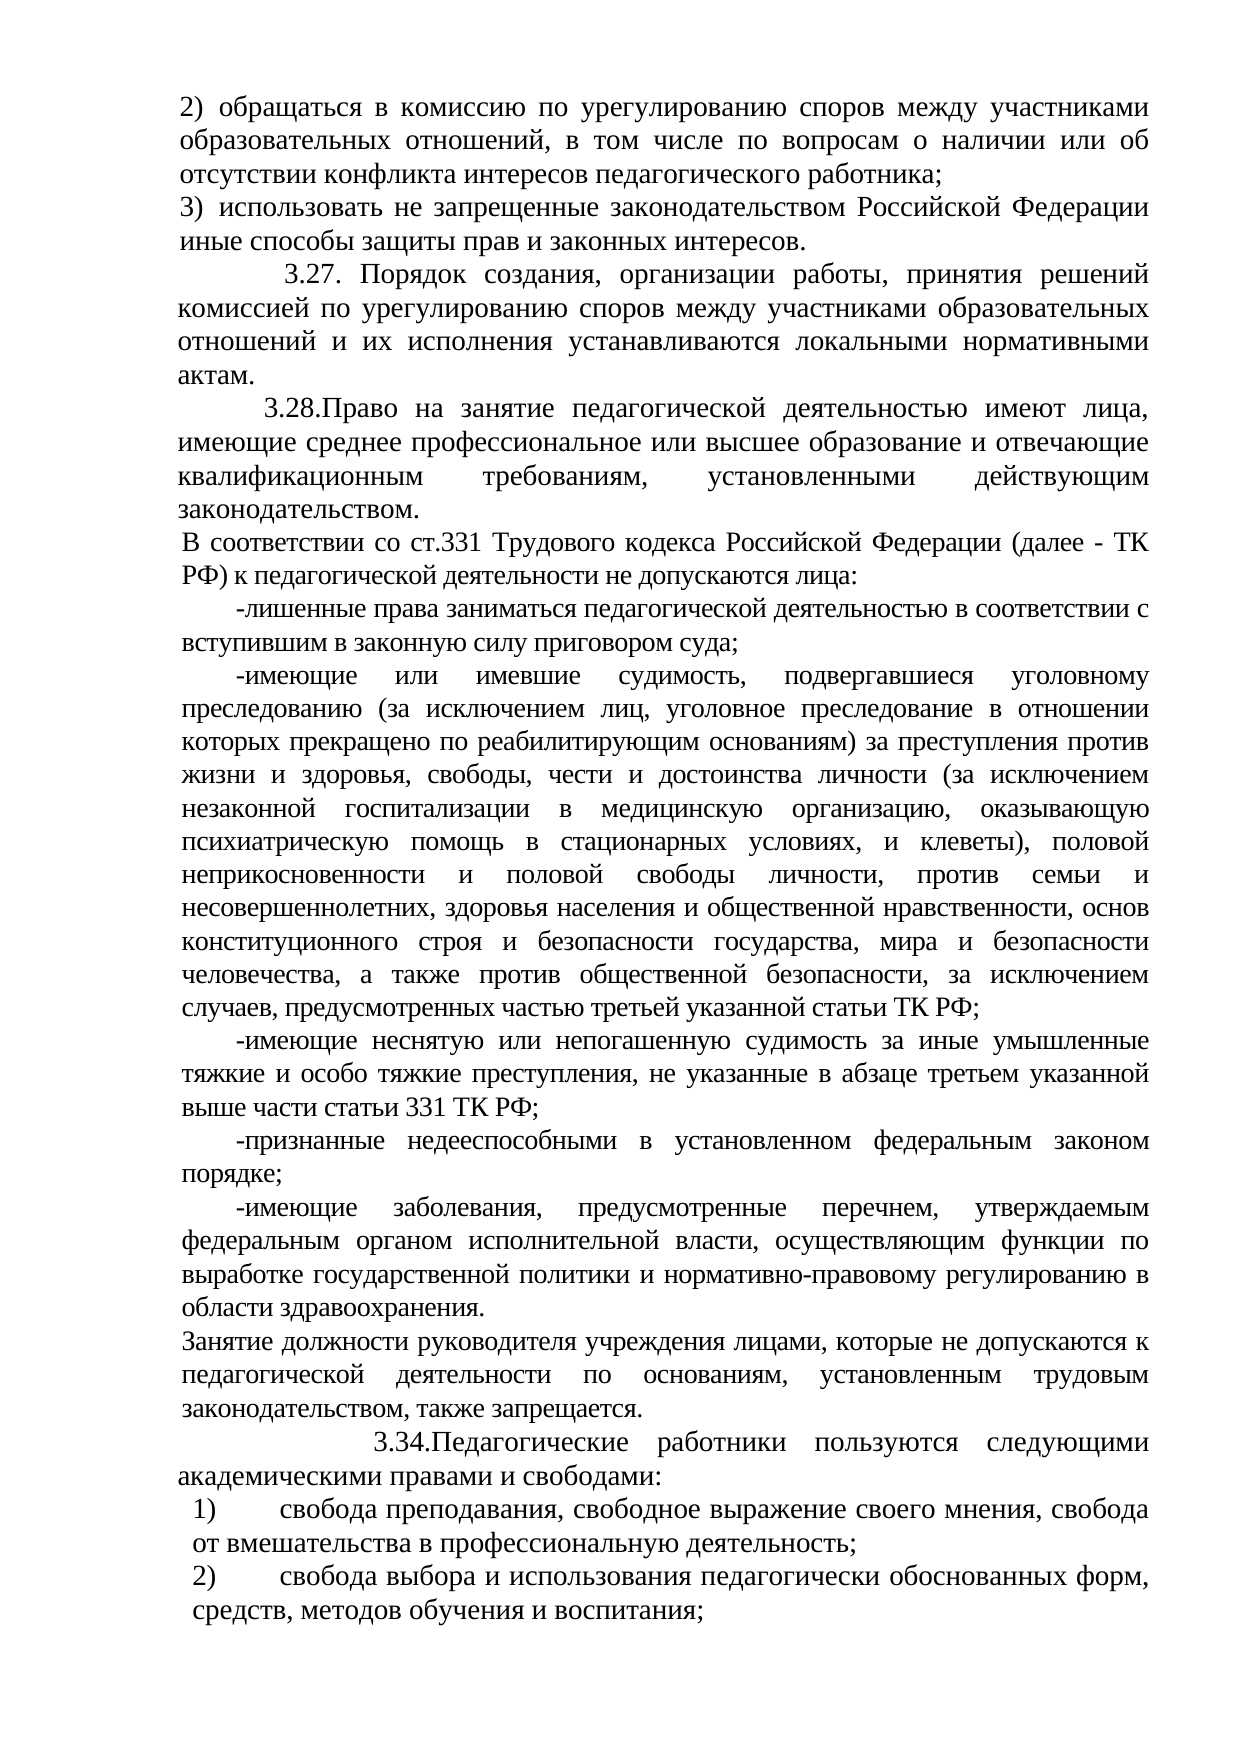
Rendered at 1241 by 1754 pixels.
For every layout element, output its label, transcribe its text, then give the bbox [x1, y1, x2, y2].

text 3.28.Право на занятие педагогической деятельностью имеют лица, имеющие среднее профессиональное или высшее образование и отвечающие квалификационным требованиям, установленными действующим законодательством. [177, 391, 1149, 525]
list использовать не запрещенные законодательством Российской Федерации иные способы защиты прав и законных интересов. [179, 189, 1149, 256]
text -имеющие или имевшие судимость, подвергавшиеся уголовному преследованию (за исключением лиц, уголовное преследование в отношении которых прекращено по реабилитирующим основаниям) за преступления против жизни и здоровья, свободы, чести и достоинства личности (за исключением незаконной госпитализации в медицинскую организацию, оказывающую психиатрическую помощь в стационарных условиях, и клеветы), половой неприкосновенности и половой свободы личности, против семьи и несовершеннолетних, здоровья населения и общественной нравственности, основ конституционного строя и безопасности государства, мира и безопасности человечества, а также против общественной безопасности, за исключением случаев, предусмотренных частью третьей указанной статьи ТК РФ; [181, 658, 1149, 1023]
text -имеющие неснятую или непогашенную судимость за иные умышленные тяжкие и особо тяжкие преступления, не указанные в абзаце третьем указанной выше части статьи 331 ТК РФ; [181, 1023, 1149, 1123]
list свобода преподавания, свободное выражение своего мнения, свобода от вмешательства в профессиональную деятельность; [192, 1491, 1149, 1558]
list свобода выбора и использования педагогически обоснованных форм, средств, методов обучения и воспитания; [192, 1558, 1149, 1625]
text Занятие должности руководителя учреждения лицами, которые не допускаются к педагогической деятельности по основаниям, установленным трудовым законодательством, также запрещается. [181, 1323, 1149, 1424]
text -лишенные права заниматься педагогической деятельностью в соответствии с вступившим в законную силу приговором суда; [181, 591, 1149, 658]
list обращаться в комиссию по урегулированию споров между участниками образовательных отношений, в том числе по вопросам о наличии или об отсутствии конфликта интересов педагогического работника; [179, 89, 1149, 189]
text -имеющие заболевания, предусмотренные перечнем, утверждаемым федеральным органом исполнительной власти, осуществляющим функции по выработке государственной политики и нормативно-правовому регулированию в области здравоохранения. [181, 1189, 1149, 1323]
text 3.27. Порядок создания, организации работы, принятия решений комиссией по урегулированию споров между участниками образовательных отношений и их исполнения устанавливаются локальными нормативными актам. [177, 256, 1149, 391]
text В соответствии со ст.331 Трудового кодекса Российской Федерации (далее - ТК РФ) к педагогической деятельности не допускаются лица: [181, 525, 1149, 591]
text 3.34.Педагогические работники пользуются следующими академическими правами и свободами: [177, 1424, 1149, 1491]
text -признанные недееспособными в установленном федеральным законом порядке; [181, 1123, 1149, 1189]
